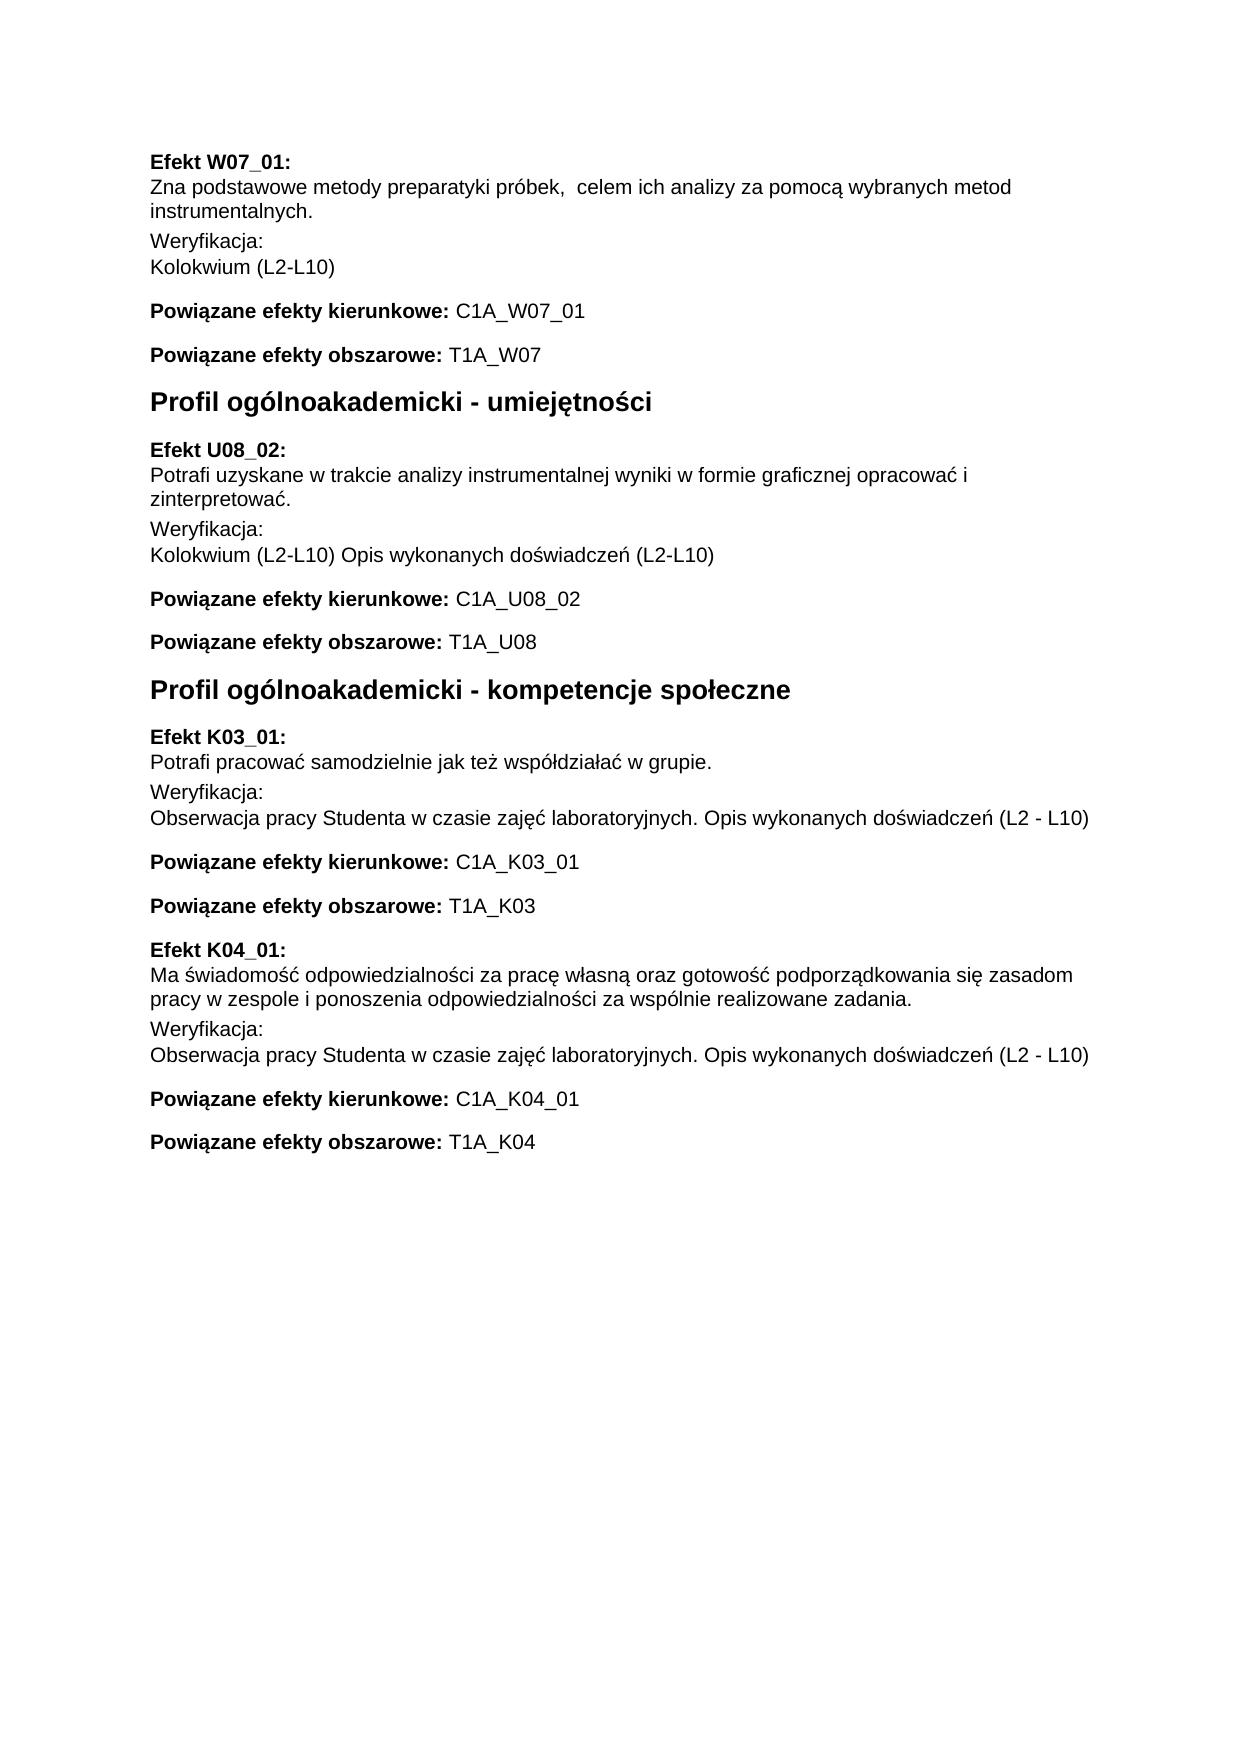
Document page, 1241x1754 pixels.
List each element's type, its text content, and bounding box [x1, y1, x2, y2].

text Powiązane efekty obszarowe: T1A_K04 [150, 1130, 1090, 1154]
text Weryfikacja: [150, 1017, 1090, 1041]
text Kolokwium (L2-L10) Opis wykonanych doświadczeń (L2-L10) [150, 543, 1090, 567]
text Kolokwium (L2-L10) [150, 255, 1090, 279]
text Powiązane efekty kierunkowe: C1A_K04_01 [150, 1086, 1090, 1110]
text Powiązane efekty kierunkowe: C1A_U08_02 [150, 586, 1090, 610]
text Obserwacja pracy Studenta w czasie zajęć laboratoryjnych. Opis wykonanych doświadczeń (L2 - L10) [150, 1043, 1090, 1067]
text Powiązane efekty kierunkowe: C1A_W07_01 [150, 299, 1090, 323]
text Powiązane efekty obszarowe: T1A_K03 [150, 894, 1090, 918]
text Efekt U08_02: [150, 437, 1090, 461]
subtitle Profil ogólnoakademicki - kompetencje społeczne [150, 674, 1090, 705]
text Powiązane efekty obszarowe: T1A_W07 [150, 343, 1090, 367]
text Efekt K03_01: [150, 725, 1090, 749]
text Weryfikacja: [150, 229, 1090, 253]
text Weryfikacja: [150, 517, 1090, 541]
text Zna podstawowe metody preparatyki próbek, celem ich analizy za pomocą wybranych metod instrumentalnych. [150, 175, 1090, 223]
text Powiązane efekty obszarowe: T1A_U08 [150, 630, 1090, 654]
subtitle Profil ogólnoakademicki - umiejętności [150, 386, 1090, 418]
text Efekt W07_01: [150, 150, 1090, 174]
text Weryfikacja: [150, 780, 1090, 804]
text Powiązane efekty kierunkowe: C1A_K03_01 [150, 850, 1090, 874]
text Potrafi pracować samodzielnie jak też współdziałać w grupie. [150, 750, 1090, 774]
text Potrafi uzyskane w trakcie analizy instrumentalnej wyniki w formie graficznej opracować i zinterpretować. [150, 462, 1090, 510]
text Efekt K04_01: [150, 937, 1090, 961]
text Ma świadomość odpowiedzialności za pracę własną oraz gotowość podporządkowania się zasadom pracy w zespole i ponoszenia odpowiedzialności za wspólnie realizowane zadania. [150, 962, 1090, 1010]
text Obserwacja pracy Studenta w czasie zajęć laboratoryjnych. Opis wykonanych doświadczeń (L2 - L10) [150, 806, 1090, 830]
